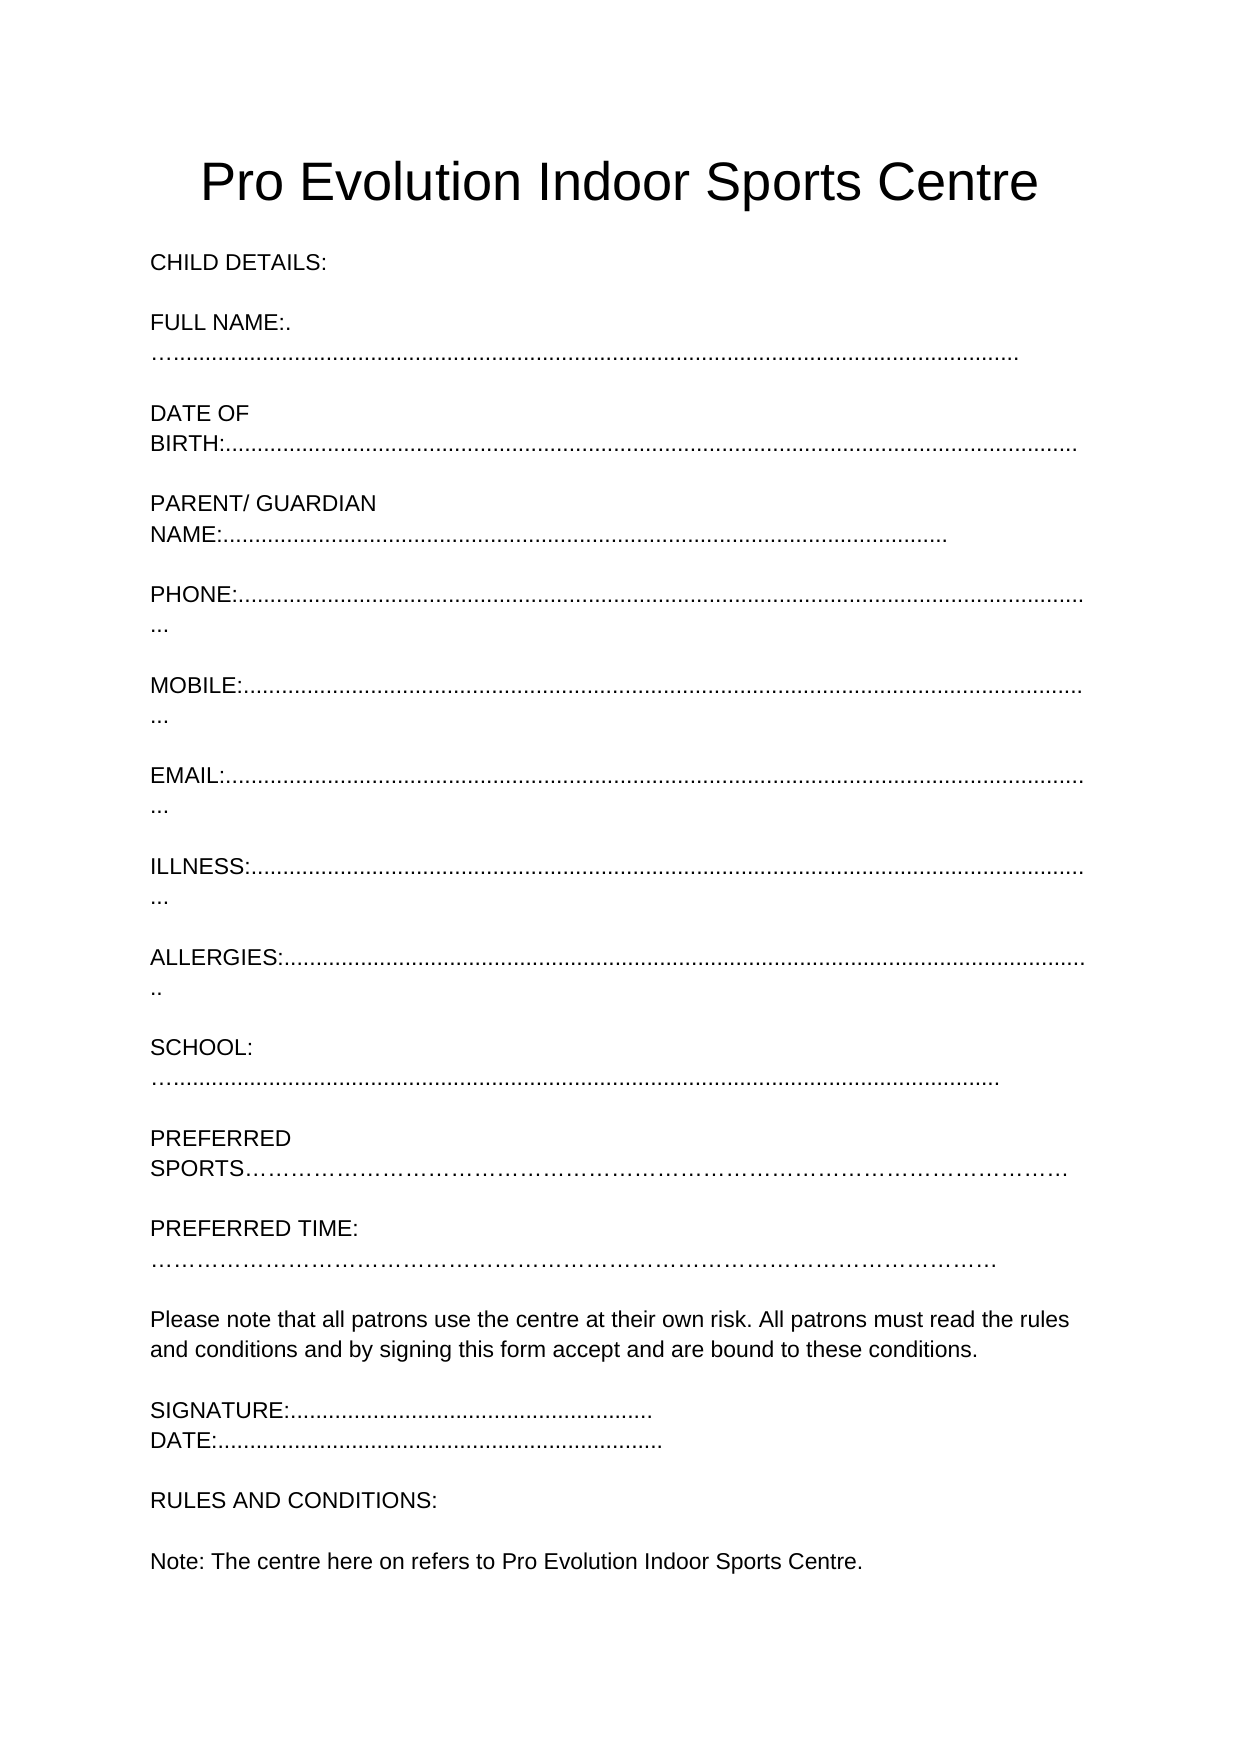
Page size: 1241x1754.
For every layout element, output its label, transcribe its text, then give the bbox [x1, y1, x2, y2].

text ALLERGIES:................................................................................................................................ [150, 943, 1090, 1000]
text PREFERRED SPORTS……………………………………………………………………………………………… [150, 1125, 1090, 1181]
text CHILD DETAILS: [150, 249, 1090, 275]
text SCHOOL:….................................................................................................................................. [150, 1034, 1090, 1091]
text MOBILE:....................................................................................................................................... [150, 672, 1090, 728]
text Note: The centre here on refers to Pro Evolution Indoor Sports Centre. [150, 1548, 1090, 1574]
text EMAIL:.......................................................................................................................................... [150, 762, 1090, 819]
text RULES AND CONDITIONS: [150, 1487, 1090, 1514]
text PARENT/ GUARDIAN NAME:.................................................................................................................. [150, 490, 1090, 547]
text PHONE:........................................................................................................................................ [150, 581, 1090, 638]
text ILLNESS:...................................................................................................................................... [150, 853, 1090, 909]
text SIGNATURE:......................................................... DATE:...................................................................... [150, 1397, 1090, 1453]
text DATE OF BIRTH:...................................................................................................................................... [150, 400, 1090, 456]
text Please note that all patrons use the centre at their own risk. All patrons must read the rules and conditions and by signing this form accept and are bound to these conditions. [150, 1306, 1090, 1363]
title Pro Evolution Indoor Sports Centre [150, 150, 1090, 212]
text FULL NAME:.…..................................................................................................................................... [150, 309, 1090, 366]
text PREFERRED TIME:………………………………………………………………………………………………… [150, 1215, 1090, 1272]
